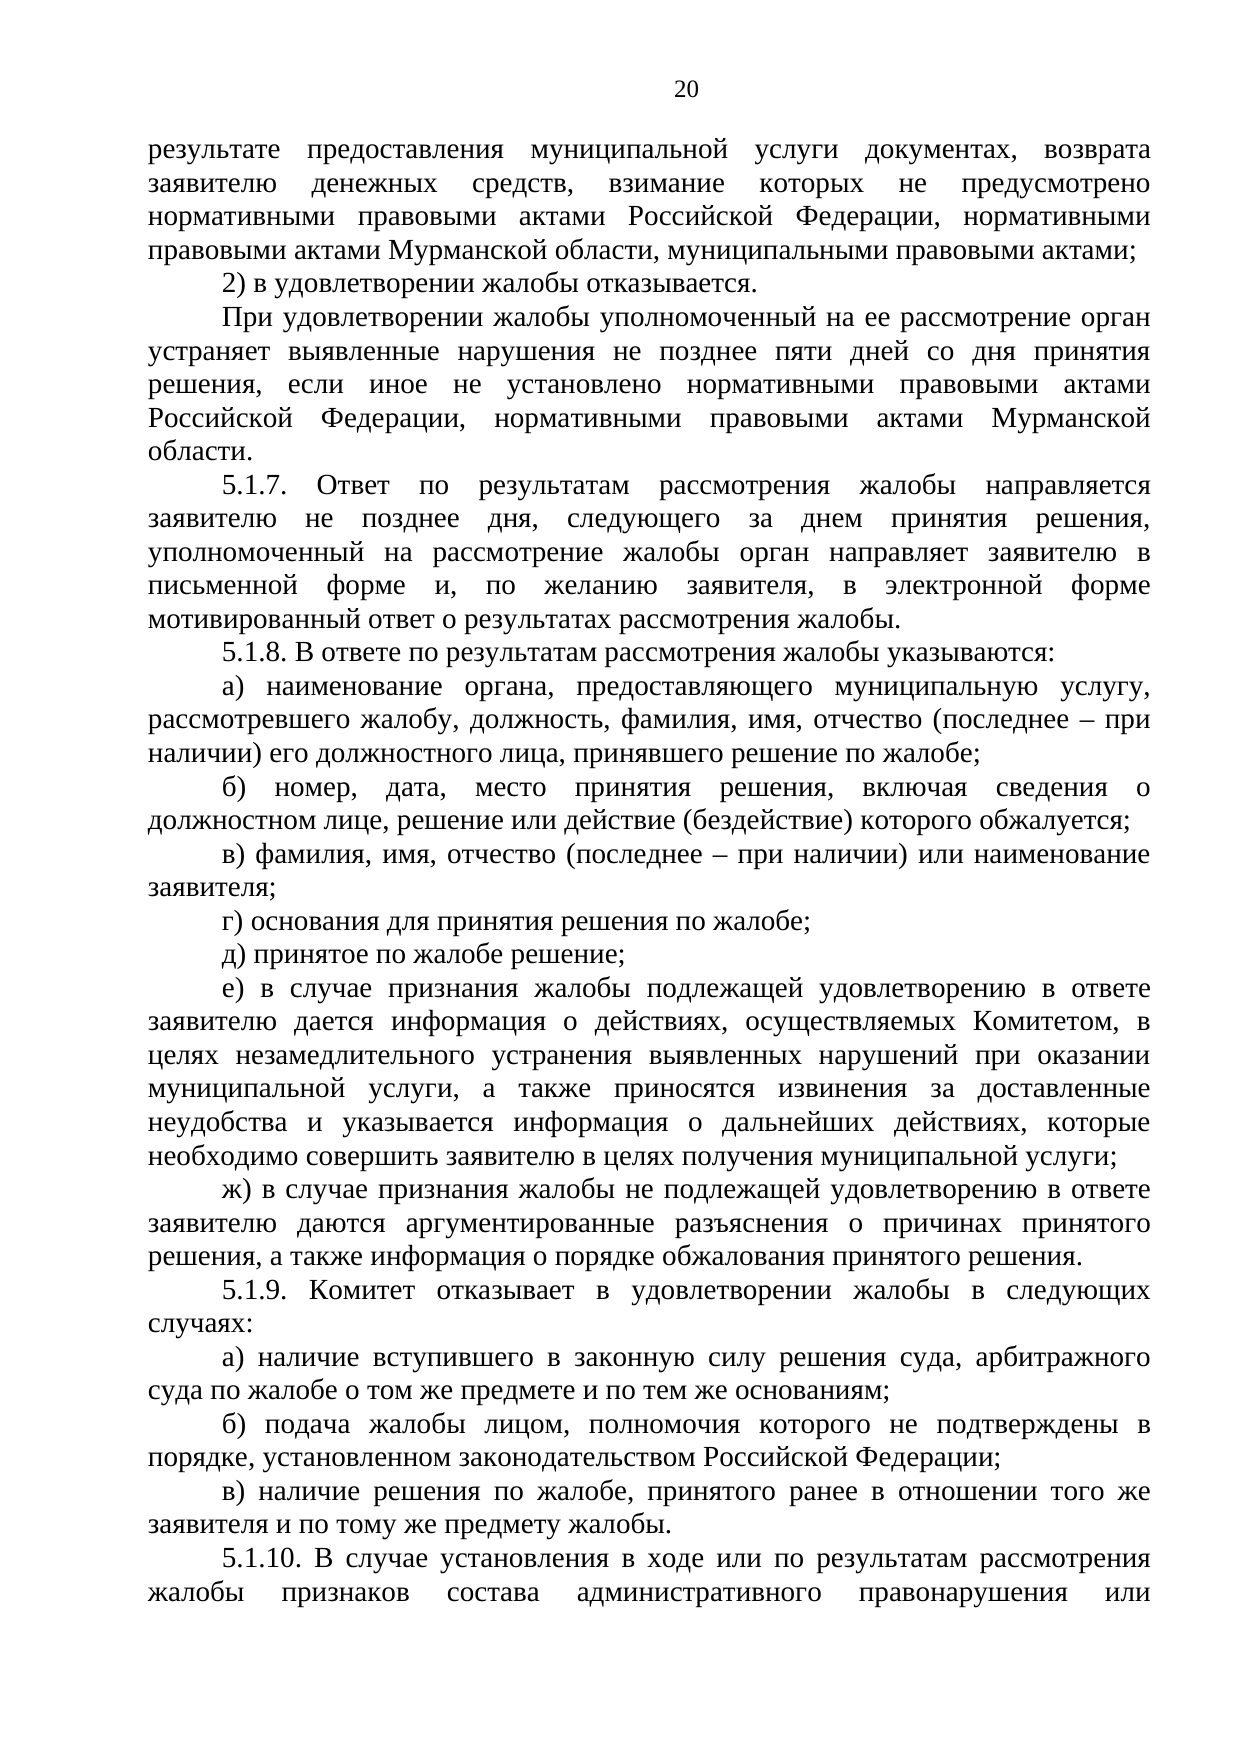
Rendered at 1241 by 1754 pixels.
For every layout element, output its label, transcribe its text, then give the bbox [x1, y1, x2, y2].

text 5.1.8. В ответе по результатам рассмотрения жалобы указываются: [148, 634, 1152, 668]
text б) подача жалобы лицом, полномочия которого не подтверждены в порядке, установленном законодательством Российской Федерации; [148, 1406, 1152, 1473]
text д) принятое по жалобе решение; [148, 936, 1152, 970]
text а) наименование органа, предоставляющего муниципальную услугу, рассмотревшего жалобу, должность, фамилия, имя, отчество (последнее – при наличии) его должностного лица, принявшего решение по жалобе; [148, 668, 1152, 769]
text ж) в случае признания жалобы не подлежащей удовлетворению в ответе заявителю даются аргументированные разъяснения о причинах принятого решения, а также информация о порядке обжалования принятого решения. [148, 1171, 1152, 1272]
text г) основания для принятия решения по жалобе; [148, 903, 1152, 936]
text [148, 1540, 1152, 1607]
text б) номер, дата, место принятия решения, включая сведения о должностном лице, решение или действие (бездействие) которого обжалуется; [148, 769, 1152, 836]
text При удовлетворении жалобы уполномоченный на ее рассмотрение орган устраняет выявленные нарушения не позднее пяти дней со дня принятия решения, если иное не установлено нормативными правовыми актами Российской Федерации, нормативными правовыми актами Мурманской области. [148, 299, 1152, 467]
text а) наличие вступившего в законную силу решения суда, арбитражного суда по жалобе о том же предмете и по тем же основаниям; [148, 1339, 1152, 1406]
text 5.1.7. Ответ по результатам рассмотрения жалобы направляется заявителю не позднее дня, следующего за днем принятия решения, уполномоченный на рассмотрение жалобы орган направляет заявителю в письменной форме и, по желанию заявителя, в электронной форме мотивированный ответ о результатах рассмотрения жалобы. [148, 467, 1152, 634]
text в) наличие решения по жалобе, принятого ранее в отношении того же заявителя и по тому же предмету жалобы. [148, 1473, 1152, 1540]
text в) фамилия, имя, отчество (последнее – при наличии) или наименование заявителя; [148, 836, 1152, 903]
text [148, 131, 1152, 266]
text е) в случае признания жалобы подлежащей удовлетворению в ответе заявителю дается информация о действиях, осуществляемых Комитетом, в целях незамедлительного устранения выявленных нарушений при оказании муниципальной услуги, а также приносятся извинения за доставленные неудобства и указывается информация о дальнейших действиях, которые необходимо совершить заявителю в целях получения муниципальной услуги; [148, 970, 1152, 1171]
text 5.1.9. Комитет отказывает в удовлетворении жалобы в следующих случаях: [148, 1272, 1152, 1339]
text 2) в удовлетворении жалобы отказывается. [148, 266, 1152, 299]
